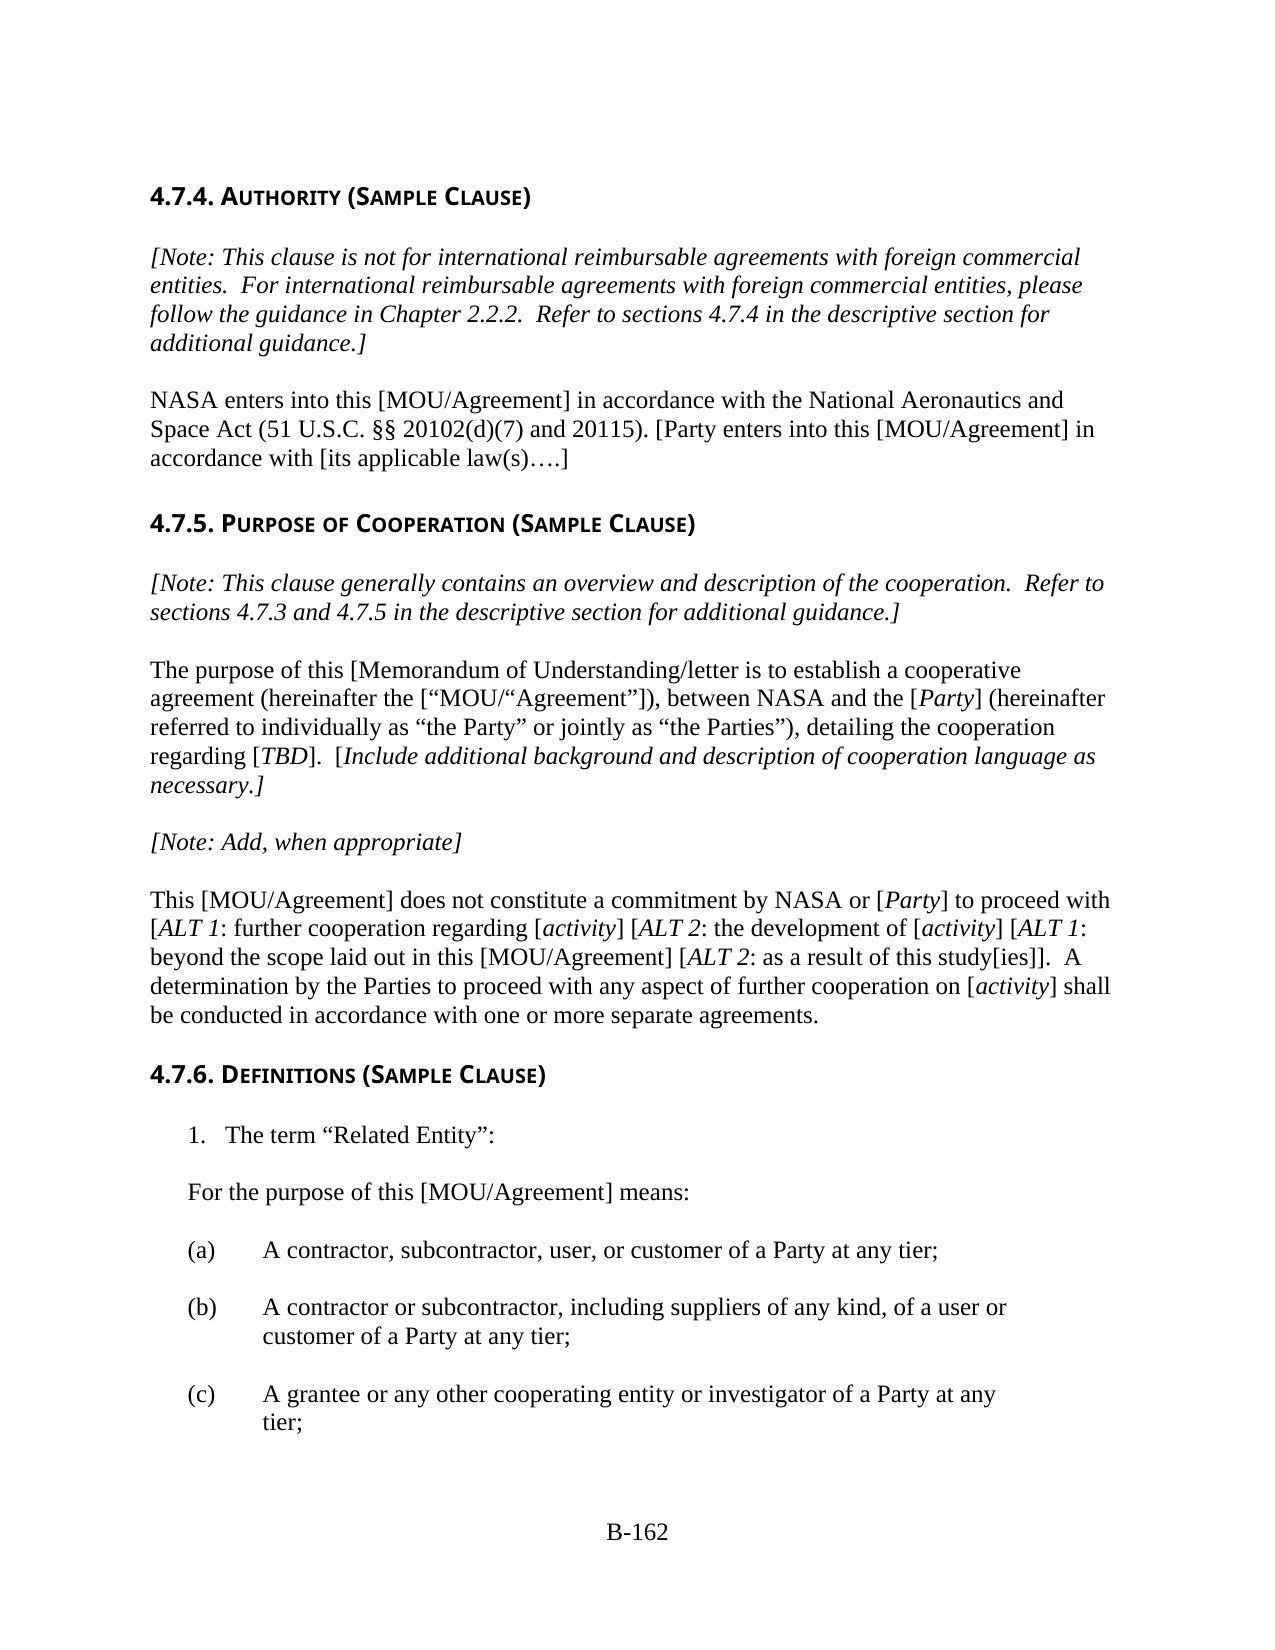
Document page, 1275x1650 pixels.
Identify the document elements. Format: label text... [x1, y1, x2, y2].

text [Note: Add, when appropriate] [150, 827, 1125, 856]
list tier; [187, 1407, 1125, 1436]
text customer of a Party at any tier; [187, 1321, 1125, 1350]
subtitle 4.7.5. Purpose of Cooperation (Sample Clause) [150, 506, 1125, 540]
text For the purpose of this [MOU/Agreement] means: [187, 1177, 1125, 1206]
text 4.7.6. Definitions (Sample Clause) [150, 1057, 1125, 1091]
list (c) A grantee or any other cooperating entity or investigator of a Party at any [187, 1379, 1125, 1407]
subtitle 4.7.4. Authority (Sample Clause) [150, 179, 1125, 213]
text NASA enters into this [MOU/Agreement] in accordance with the National Aeronautics and Space Act (51 U.S.C. §§ 20102(d)(7) and 20115). [Party enters into this [MOU/Agreement] in accordance with [its applicable law(s)….] [150, 385, 1125, 472]
list The term “Related Entity”: [187, 1120, 1125, 1149]
text [Note: This clause generally contains an overview and description of the cooperation. Refer to sections 4.7.3 and 4.7.5 in the descriptive section for additional guidance.] [150, 568, 1125, 626]
list A contractor, subcontractor, user, or customer of a Party at any tier; [187, 1235, 1125, 1264]
text The purpose of this [Memorandum of Understanding/letter is to establish a cooperative agreement (hereinafter the [“MOU/“Agreement”]), between NASA and the [Party] (hereinafter referred to individually as “the Party” or jointly as “the Parties”), detailing the cooperation regarding [TBD]. [Include additional background and description of cooperation language as necessary.] [150, 655, 1125, 798]
list A contractor or subcontractor, including suppliers of any kind, of a user or [187, 1292, 1125, 1321]
text This [MOU/Agreement] does not constitute a commitment by NASA or [Party] to proceed with [ALT 1: further cooperation regarding [activity] [ALT 2: the development of [activity] [ALT 1: beyond the scope laid out in this [MOU/Agreement] [ALT 2: as a result of this study[ies]]. A determination by the Parties to proceed with any aspect of further cooperation on [activity] shall be conducted in accordance with one or more separate agreements. [150, 885, 1125, 1028]
text [Note: This clause is not for international reimbursable agreements with foreign commercial entities. For international reimbursable agreements with foreign commercial entities, please follow the guidance in Chapter 2.2.2. Refer to sections 4.7.4 in the descriptive section for additional guidance.] [150, 242, 1125, 357]
